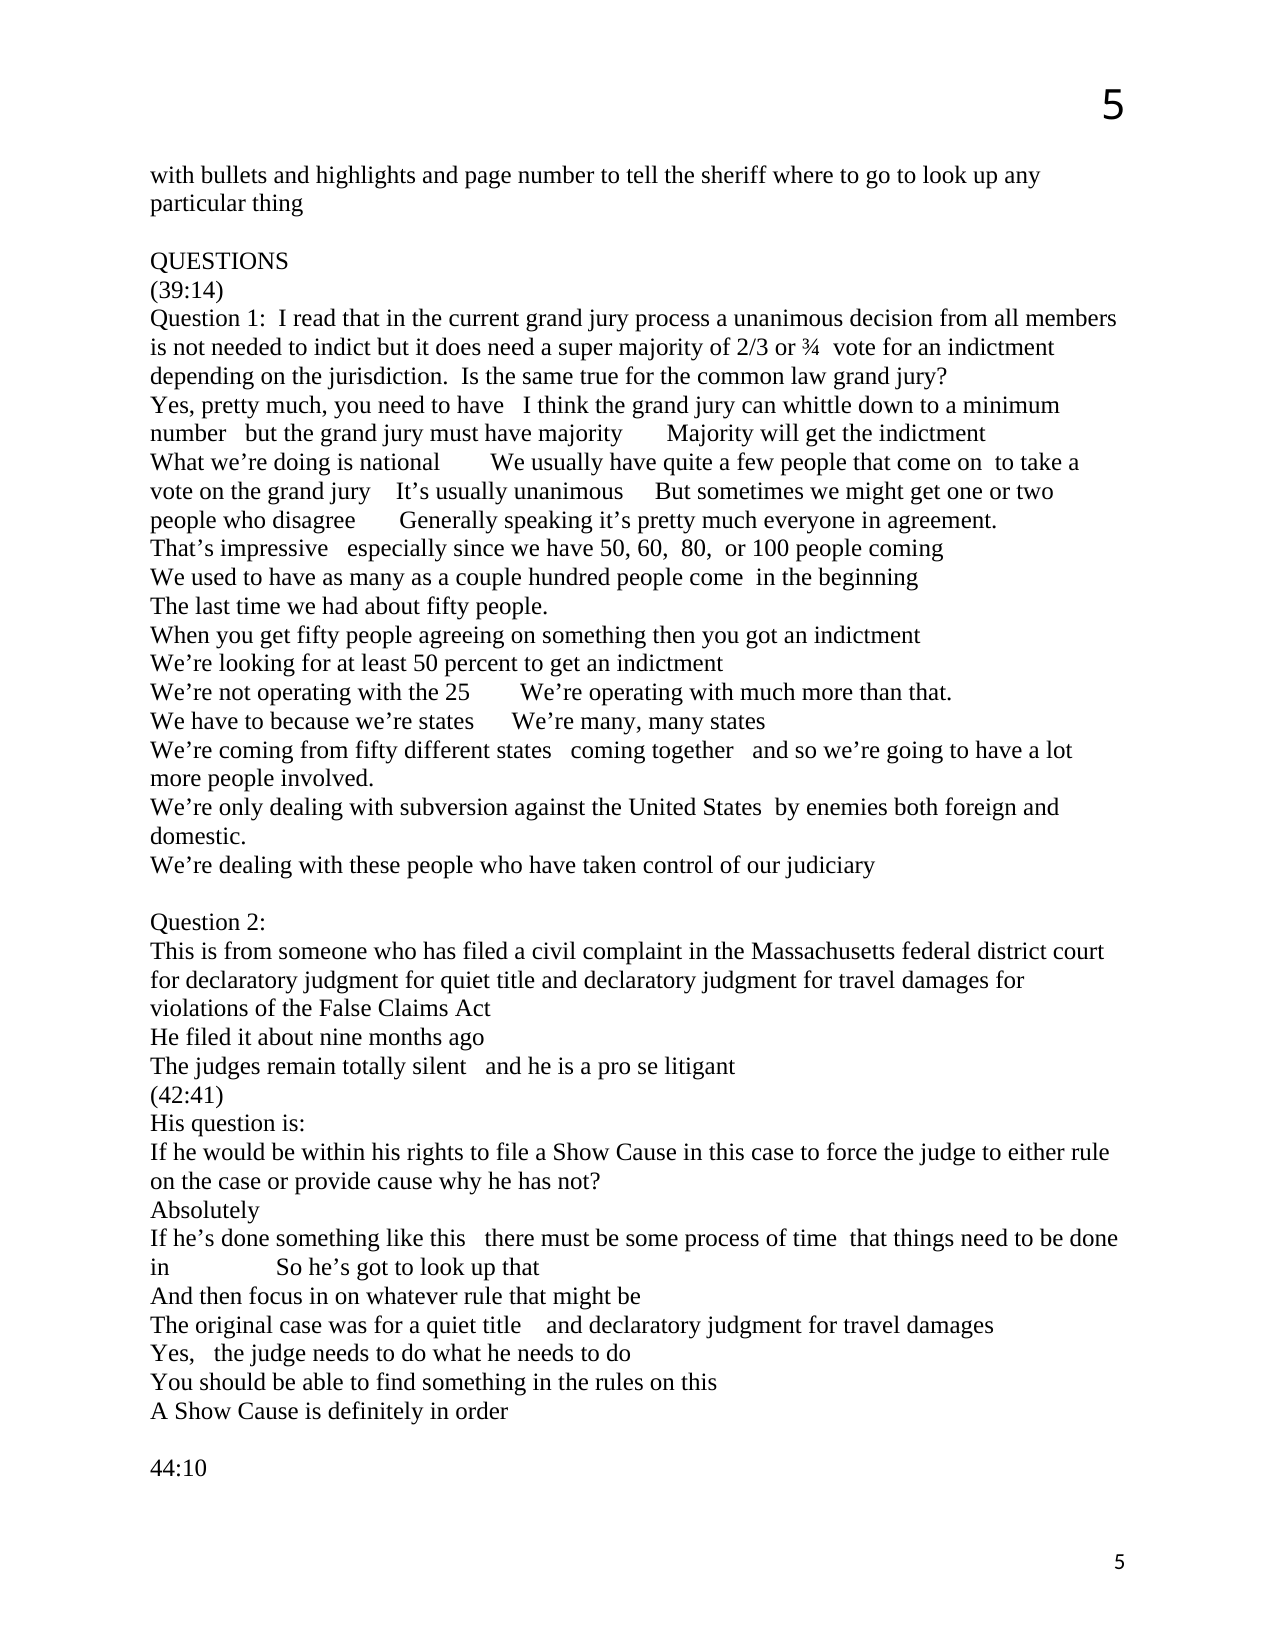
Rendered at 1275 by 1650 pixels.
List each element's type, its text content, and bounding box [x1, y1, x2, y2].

text Absolutely [150, 1195, 1125, 1223]
text This is from someone who has filed a civil complaint in the Massachusetts federal district court [150, 936, 1125, 965]
text When you get fifty people agreeing on something then you got an indictment [150, 620, 1125, 648]
text His question is: [150, 1108, 1125, 1137]
text QUESTIONS [150, 246, 1125, 275]
text We have to because we’re states We’re many, many states [150, 706, 1125, 735]
text You should be able to find something in the rules on this [150, 1367, 1125, 1396]
text We’re looking for at least 50 percent to get an indictment [150, 648, 1125, 677]
text Question 2: [150, 907, 1125, 936]
text for declaratory judgment for quiet title and declaratory judgment for travel damages for violations of the False Claims Act [150, 965, 1125, 1022]
text If he’s done something like this there must be some process of time that things need to be done in So he’s got to look up that [150, 1223, 1125, 1281]
text A Show Cause is definitely in order [150, 1396, 1125, 1425]
text The judges remain totally silent and he is a pro se litigant [150, 1051, 1125, 1080]
text Yes, pretty much, you need to have I think the grand jury can whittle down to a minimum number but the grand jury must have majority Majority will get the indictment [150, 390, 1125, 447]
text 44:10 [150, 1453, 1125, 1482]
text The original case was for a quiet title and declaratory judgment for travel damages [150, 1310, 1125, 1338]
text We’re dealing with these people who have taken control of our judiciary [150, 850, 1125, 878]
text If he would be within his rights to file a Show Cause in this case to force the judge to either rule on the case or provide cause why he has not? [150, 1137, 1125, 1195]
text We’re only dealing with subversion against the United States by enemies both foreign and domestic. [150, 792, 1125, 850]
text We’re coming from fifty different states coming together and so we’re going to have a lot more people involved. [150, 735, 1125, 792]
text We’re not operating with the 25 We’re operating with much more than that. [150, 677, 1125, 706]
text That’s impressive especially since we have 50, 60, 80, or 100 people coming [150, 533, 1125, 562]
text We used to have as many as a couple hundred people come in the beginning [150, 562, 1125, 591]
text And then focus in on whatever rule that might be [150, 1281, 1125, 1310]
text Yes, the judge needs to do what he needs to do [150, 1338, 1125, 1367]
text The last time we had about fifty people. [150, 591, 1125, 620]
text He filed it about nine months ago [150, 1022, 1125, 1051]
text Question 1: I read that in the current grand jury process a unanimous decision from all members is not needed to indict but it does need a super majority of 2/3 or ¾ vote for an indictment depending on the jurisdiction. Is the same true for the common law grand jury? [150, 303, 1125, 390]
text What we’re doing is national We usually have quite a few people that come on to take a vote on the grand jury It’s usually unanimous But sometimes we might get one or two people who disagree Generally speaking it’s pretty much everyone in agreement. [150, 447, 1125, 533]
text with bullets and highlights and page number to tell the sheriff where to go to look up any particular thing [150, 160, 1125, 217]
text (42:41) [150, 1080, 1125, 1108]
text (39:14) [150, 275, 1125, 303]
